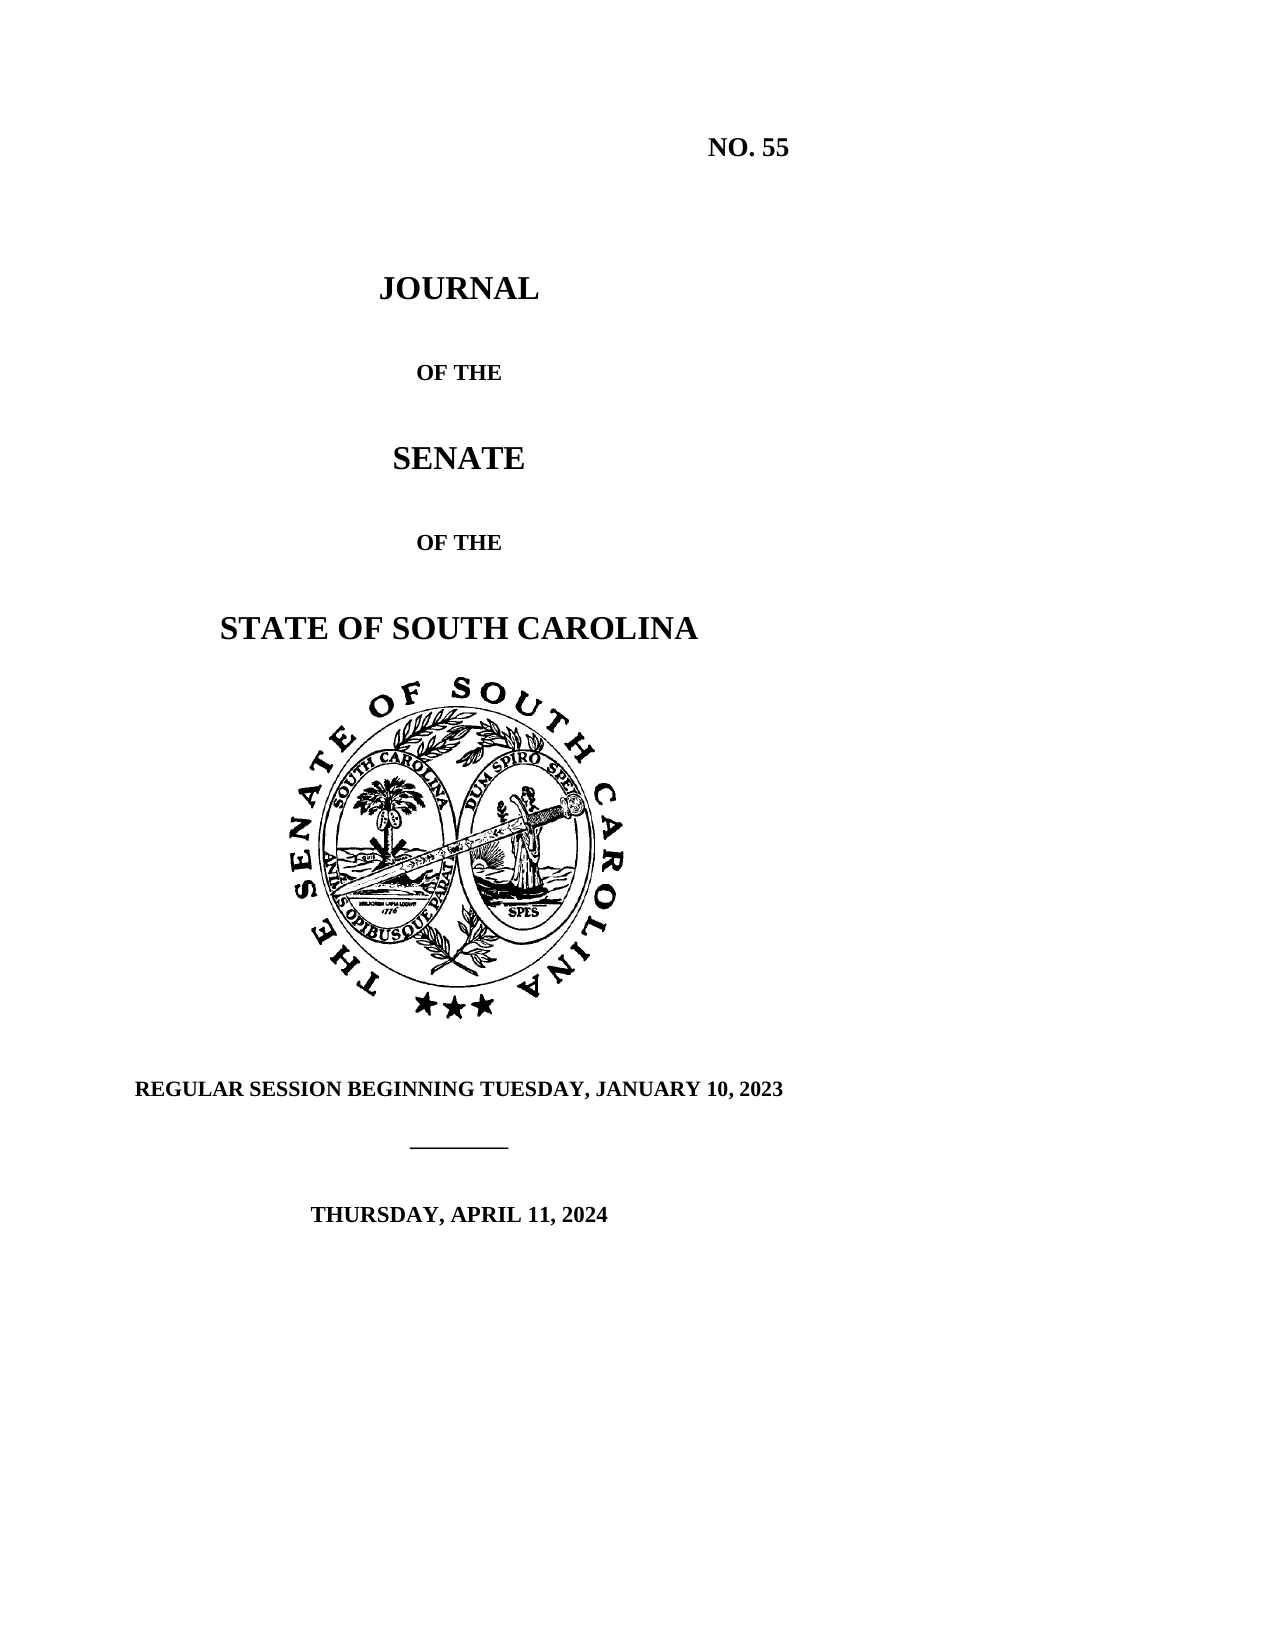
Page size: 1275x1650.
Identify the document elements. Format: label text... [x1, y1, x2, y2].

text JOURNAL [129, 268, 789, 306]
text THURSDAY, APRIL 11, 2024 [129, 1202, 789, 1228]
text _________ [129, 1126, 789, 1151]
picture [284, 672, 634, 1023]
text OF THE [129, 359, 789, 385]
text SENATE [129, 438, 789, 476]
text REGULAR SESSION BEGINNING TUESDAY, JANUARY 10, 2023 [129, 1076, 789, 1101]
text STATE OF SOUTH CAROLINA [129, 608, 789, 646]
text NO. 55 [129, 105, 789, 162]
text OF THE [129, 529, 789, 555]
